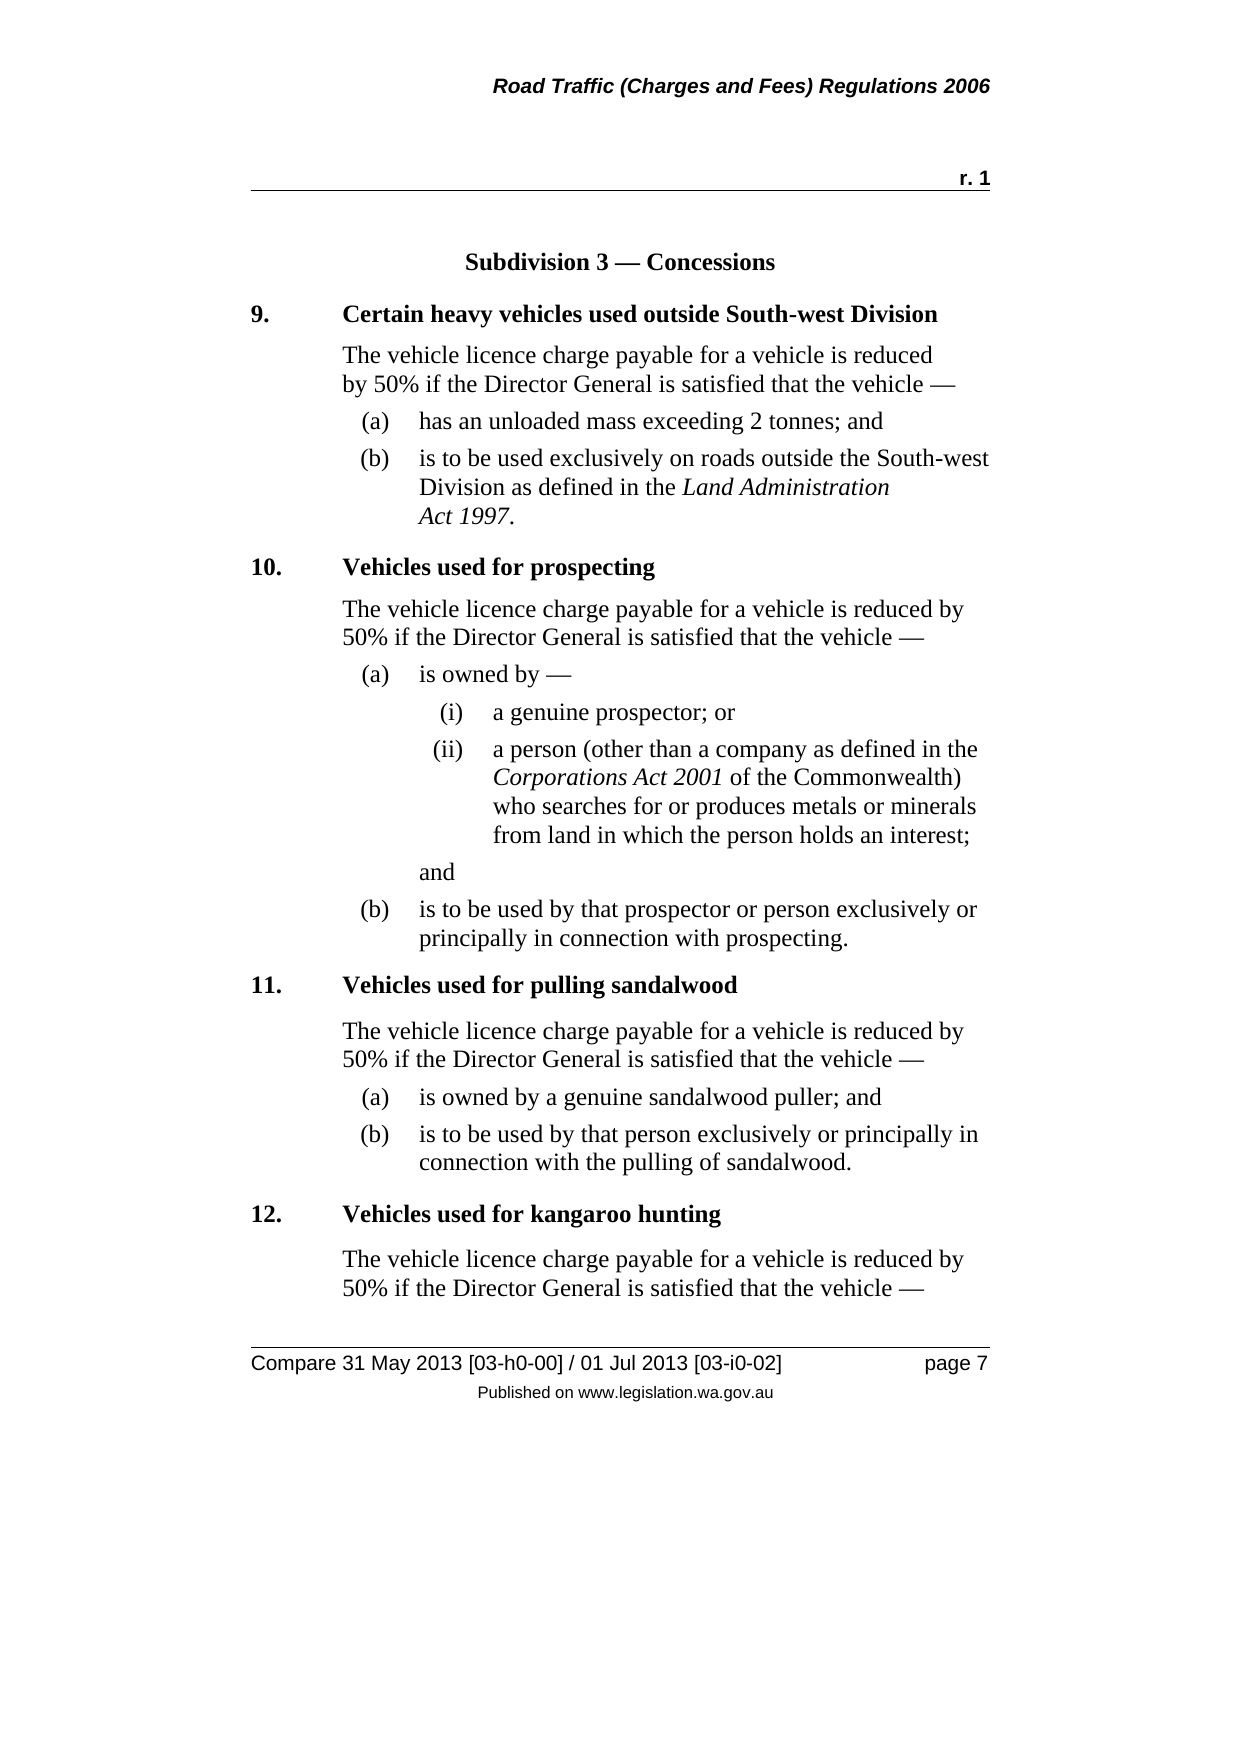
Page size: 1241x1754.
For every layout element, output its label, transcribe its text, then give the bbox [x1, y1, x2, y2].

subtitle 11. Vehicles used for pulling sandalwood [251, 970, 990, 999]
text (b) is to be used exclusively on roads outside the South-west Division as defined in the Land Administration Act 1997. [251, 443, 990, 529]
text The vehicle licence charge payable for a vehicle is reduced by 50% if the Director General is satisfied that the vehicle — [251, 594, 990, 651]
text (a) is owned by a genuine sandalwood puller; and [251, 1082, 990, 1110]
text (b) is to be used by that person exclusively or principally in connection with the pulling of sandalwood. [251, 1119, 990, 1176]
subtitle 10. Vehicles used for prospecting [251, 552, 990, 581]
text The vehicle licence charge payable for a vehicle is reduced by 50% if the Director General is satisfied that the vehicle — [251, 1244, 990, 1302]
text (b) is to be used by that prospector or person exclusively or principally in connection with prospecting. [251, 894, 990, 952]
text The vehicle licence charge payable for a vehicle is reduced by 50% if the Director General is satisfied that the vehicle — [251, 1016, 990, 1073]
text (i) a genuine prospector; or [251, 697, 990, 725]
subtitle 9. Certain heavy vehicles used outside South-west Division [251, 299, 990, 328]
subtitle Subdivision 3 — Concessions [251, 247, 990, 276]
text (ii) a person (other than a company as defined in the Corporations Act 2001 of the Commonwealth) who searches for or produces metals or minerals from land in which the person holds an interest; [251, 734, 990, 849]
text (a) is owned by — [251, 659, 990, 688]
subtitle 12. Vehicles used for kangaroo hunting [251, 1199, 990, 1228]
text The vehicle licence charge payable for a vehicle is reduced by 50% if the Director General is satisfied that the vehicle — [251, 340, 990, 398]
text (a) has an unloaded mass exceeding 2 tonnes; and [251, 406, 990, 435]
text and [251, 857, 990, 886]
